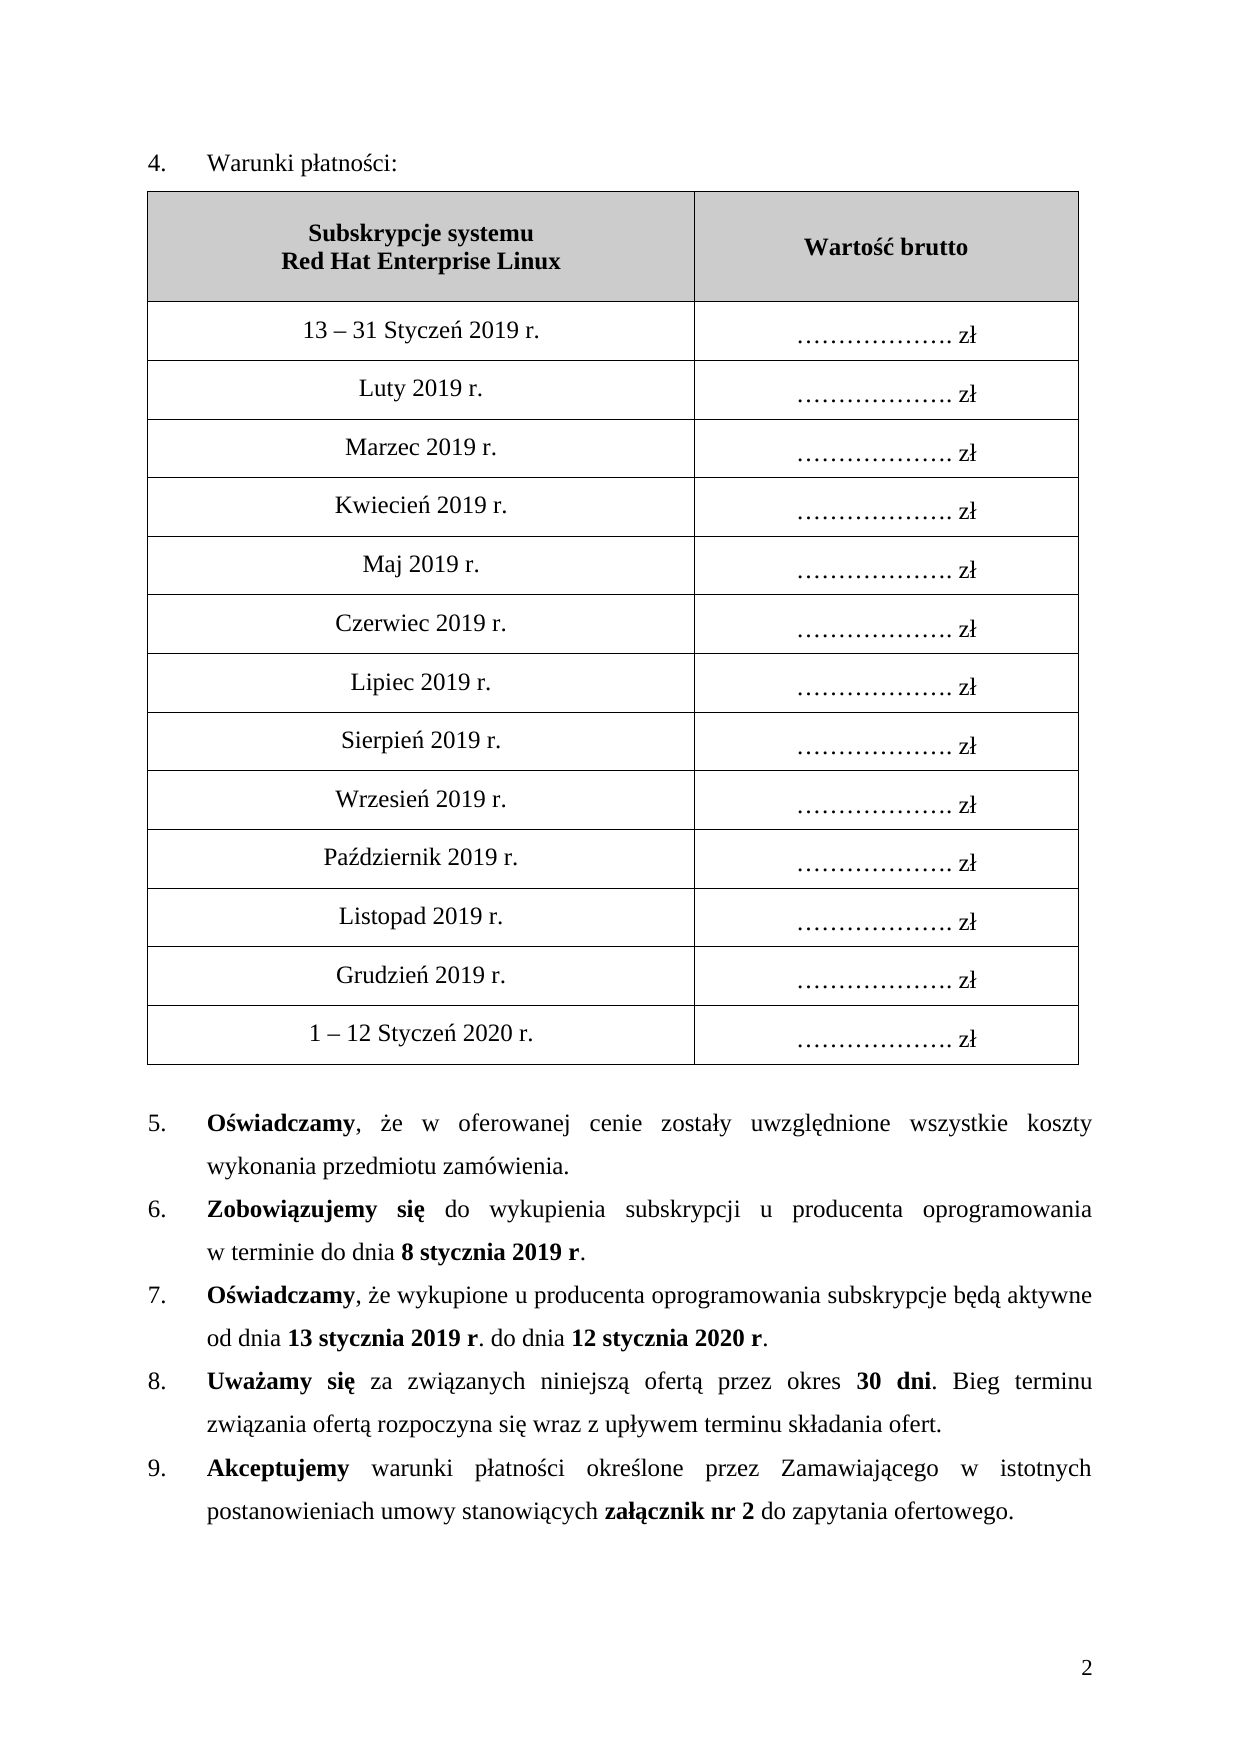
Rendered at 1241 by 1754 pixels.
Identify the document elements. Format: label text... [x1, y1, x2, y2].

list Zobowiązujemy się do wykupienia subskrypcji u producenta oprogramowania w terminie do dnia 8 stycznia 2019 r. [148, 1194, 1093, 1266]
table_cell Kwiecień 2019 r. [148, 478, 694, 536]
table_cell ………………. zł [695, 654, 1078, 712]
table_cell ………………. zł [695, 889, 1078, 946]
table_cell ………………. zł [695, 771, 1078, 829]
table_cell Lipiec 2019 r. [148, 654, 694, 712]
table_cell ………………. zł [695, 537, 1078, 594]
table_cell ………………. zł [695, 830, 1078, 888]
table_cell Maj 2019 r. [148, 537, 694, 594]
table_cell Czerwiec 2019 r. [148, 595, 694, 653]
table_cell ………………. zł [695, 302, 1078, 360]
table_cell 1 – 12 Styczeń 2020 r. [148, 1006, 694, 1063]
table_cell ………………. zł [695, 947, 1078, 1005]
list Akceptujemy warunki płatności określone przez Zamawiającego w istotnych postanowieniach umowy stanowiących załącznik nr 2 do zapytania ofertowego. [148, 1453, 1093, 1524]
list Warunki płatności: [148, 148, 1093, 176]
list Oświadczamy, że w oferowanej cenie zostały uwzględnione wszystkie koszty wykonania przedmiotu zamówienia. [148, 1108, 1093, 1179]
table_cell Luty 2019 r. [148, 361, 694, 418]
table_cell ………………. zł [695, 713, 1078, 770]
table_cell Październik 2019 r. [148, 830, 694, 888]
table_cell Listopad 2019 r. [148, 889, 694, 946]
list Oświadczamy, że wykupione u producenta oprogramowania subskrypcje będą aktywne od dnia 13 stycznia 2019 r. do dnia 12 stycznia 2020 r. [148, 1280, 1093, 1352]
table_cell 13 – 31 Styczeń 2019 r. [148, 302, 694, 360]
table_header Subskrypcje systemu Red Hat Enterprise Linux [148, 192, 694, 301]
table_cell ………………. zł [695, 361, 1078, 418]
table_cell ………………. zł [695, 420, 1078, 477]
list Uważamy się za związanych niniejszą ofertą przez okres 30 dni. Bieg terminu związania ofertą rozpoczyna się wraz z upływem terminu składania ofert. [148, 1366, 1093, 1438]
table_cell ………………. zł [695, 1006, 1078, 1063]
table_cell Wrzesień 2019 r. [148, 771, 694, 829]
table_cell ………………. zł [695, 478, 1078, 536]
table_cell Marzec 2019 r. [148, 420, 694, 477]
table_header Wartość brutto [695, 192, 1078, 301]
table_cell Grudzień 2019 r. [148, 947, 694, 1005]
table_cell Sierpień 2019 r. [148, 713, 694, 770]
table_cell ………………. zł [695, 595, 1078, 653]
